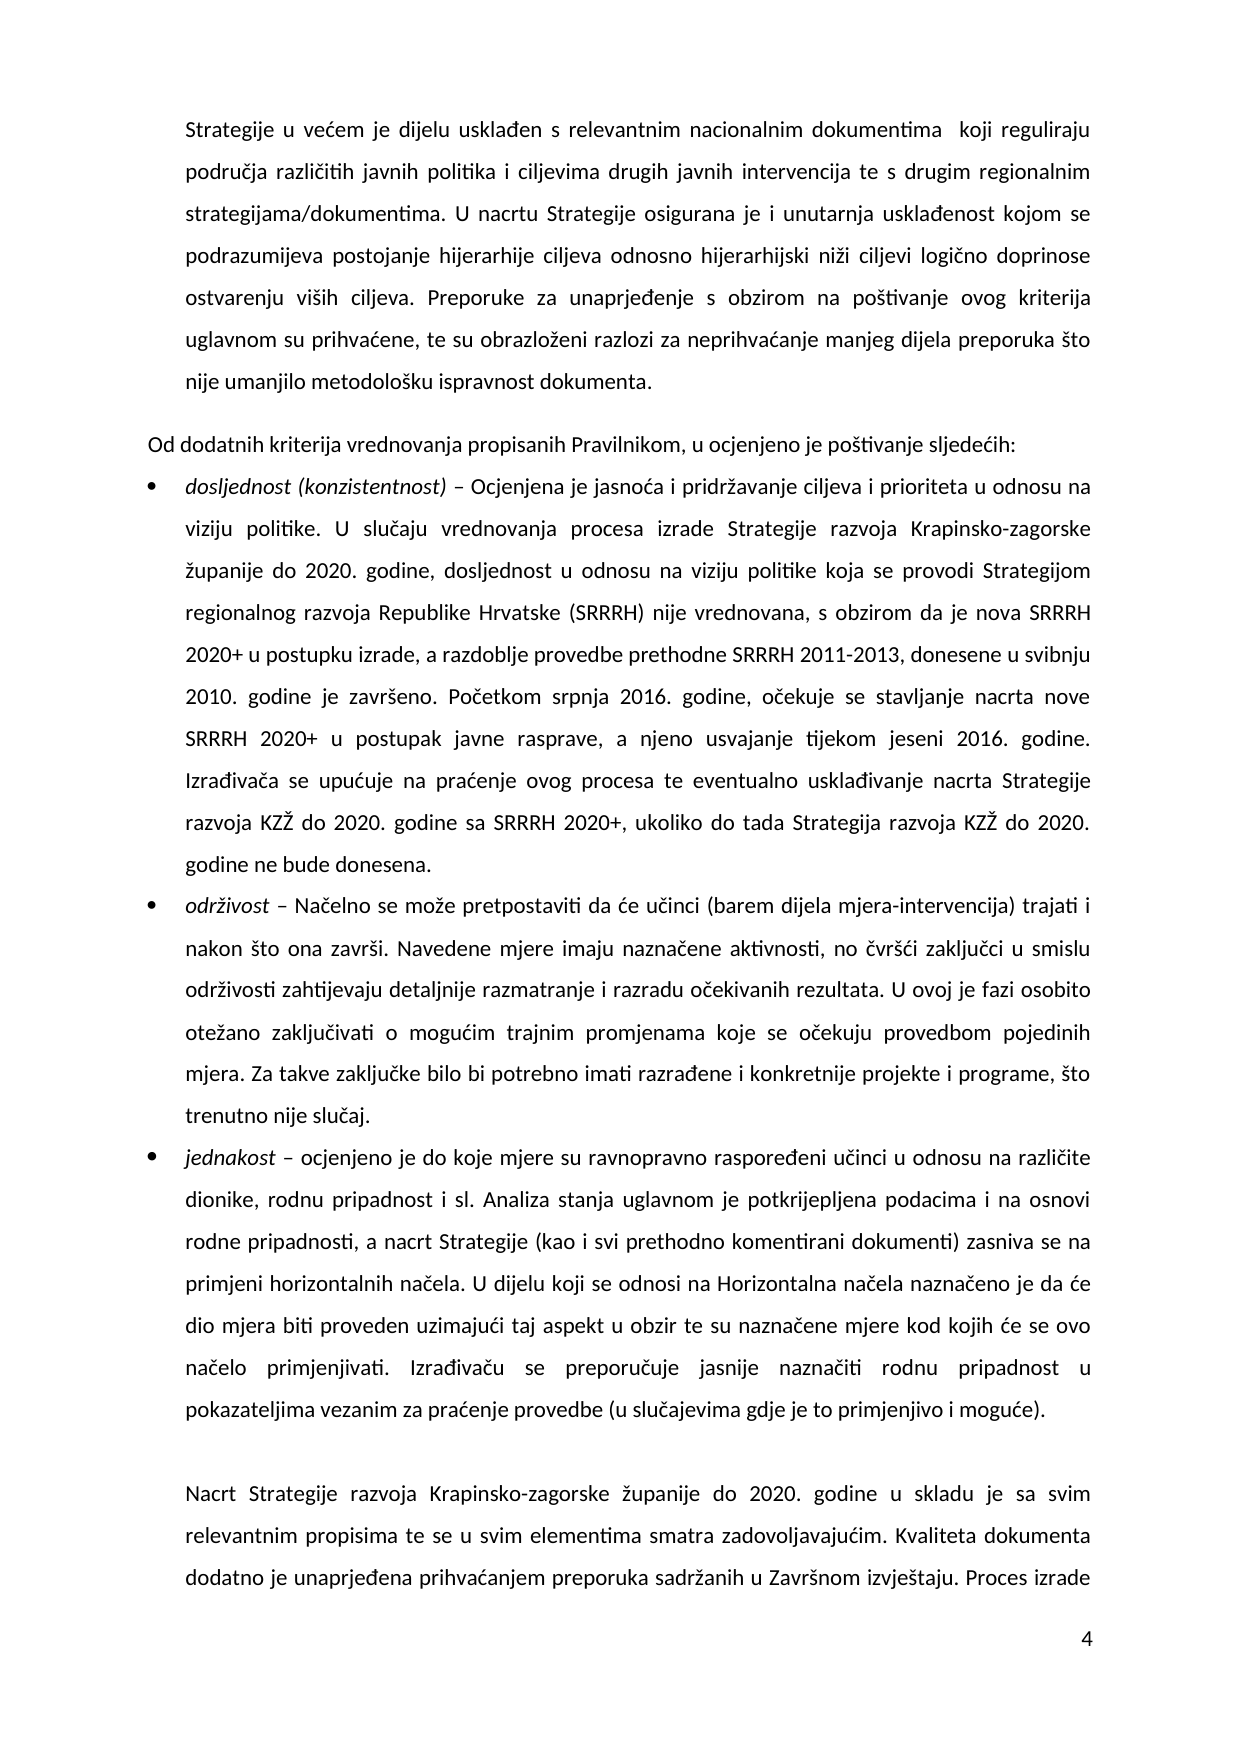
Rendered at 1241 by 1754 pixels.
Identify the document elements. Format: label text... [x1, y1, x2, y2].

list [148, 115, 1092, 395]
list jednakost – ocjenjeno je do koje mjere su ravnopravno raspoređeni učinci u odnosu na različite dionike, rodnu pripadnost i sl. Analiza stanja uglavnom je potkrijepljena podacima i na osnovi rodne pripadnosti, a nacrt Strategije (kao i svi prethodno komentirani dokumenti) zasniva se na primjeni horizontalnih načela. U dijelu koji se odnosi na Horizontalna načela naznačeno je da će dio mjera biti proveden uzimajući taj aspekt u obzir te su naznačene mjere kod kojih će se ovo načelo primjenjivati. Izrađivaču se preporučuje jasnije naznačiti rodnu pripadnost u pokazateljima vezanim za praćenje provedbe (u slučajevima gdje je to primjenjivo i moguće). [148, 1143, 1092, 1423]
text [185, 1479, 1092, 1591]
list održivost – Načelno se može pretpostaviti da će učinci (barem dijela mjera-intervencija) trajati i nakon što ona završi. Navedene mjere imaju naznačene aktivnosti, no čvršći zaključci u smislu održivosti zahtijevaju detaljnije razmatranje i razradu očekivanih rezultata. U ovoj je fazi osobito otežano zaključivati o mogućim trajnim promjenama koje se očekuju provedbom pojedinih mjera. Za takve zaključke bilo bi potrebno imati razrađene i konkretnije projekte i programe, što trenutno nije slučaj. [148, 892, 1092, 1129]
text Od dodatnih kriterija vrednovanja propisanih Pravilnikom, u ocjenjeno je poštivanje sljedećih: [148, 430, 1092, 458]
list dosljednost (konzistentnost) – Ocjenjena je jasnoća i pridržavanje ciljeva i prioriteta u odnosu na viziju politike. U slučaju vrednovanja procesa izrade Strategije razvoja Krapinsko-zagorske županije do 2020. godine, dosljednost u odnosu na viziju politike koja se provodi Strategijom regionalnog razvoja Republike Hrvatske (SRRRH) nije vrednovana, s obzirom da je nova SRRRH 2020+ u postupku izrade, a razdoblje provedbe prethodne SRRRH 2011-2013, donesene u svibnju 2010. godine je završeno. Početkom srpnja 2016. godine, očekuje se stavljanje nacrta nove SRRRH 2020+ u postupak javne rasprave, a njeno usvajanje tijekom jeseni 2016. godine. Izrađivača se upućuje na praćenje ovog procesa te eventualno usklađivanje nacrta Strategije razvoja KZŽ do 2020. godine sa SRRRH 2020+, ukoliko do tada Strategija razvoja KZŽ do 2020. godine ne bude donesena. [148, 472, 1092, 878]
